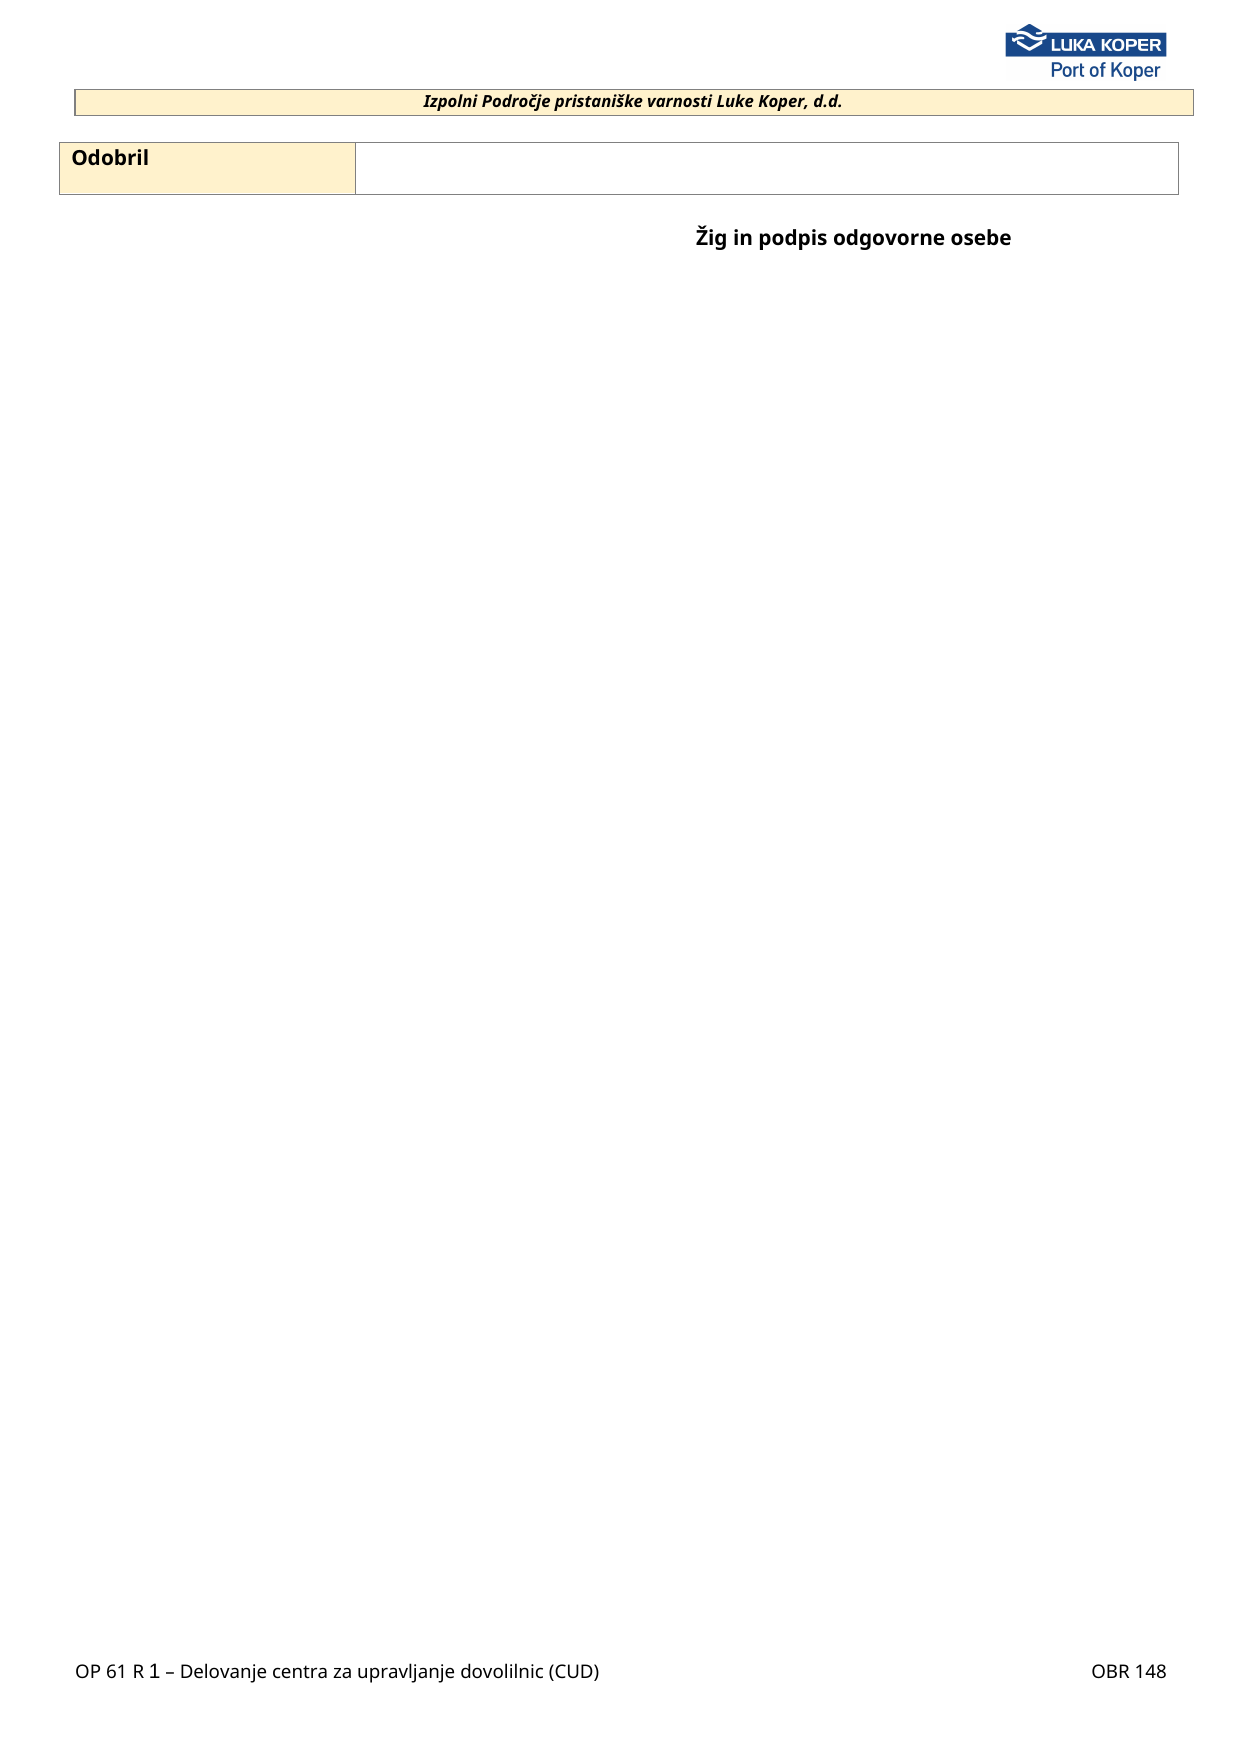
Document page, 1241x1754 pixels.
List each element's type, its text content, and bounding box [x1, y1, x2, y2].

table_header Odobril [60, 143, 355, 193]
table_header [356, 143, 1178, 193]
table_header Izpolni Področje pristaniške varnosti Luke Koper, d.d. [76, 90, 1193, 115]
picture [1005, 24, 1167, 81]
text Žig in podpis odgovorne osebe [75, 223, 1167, 251]
